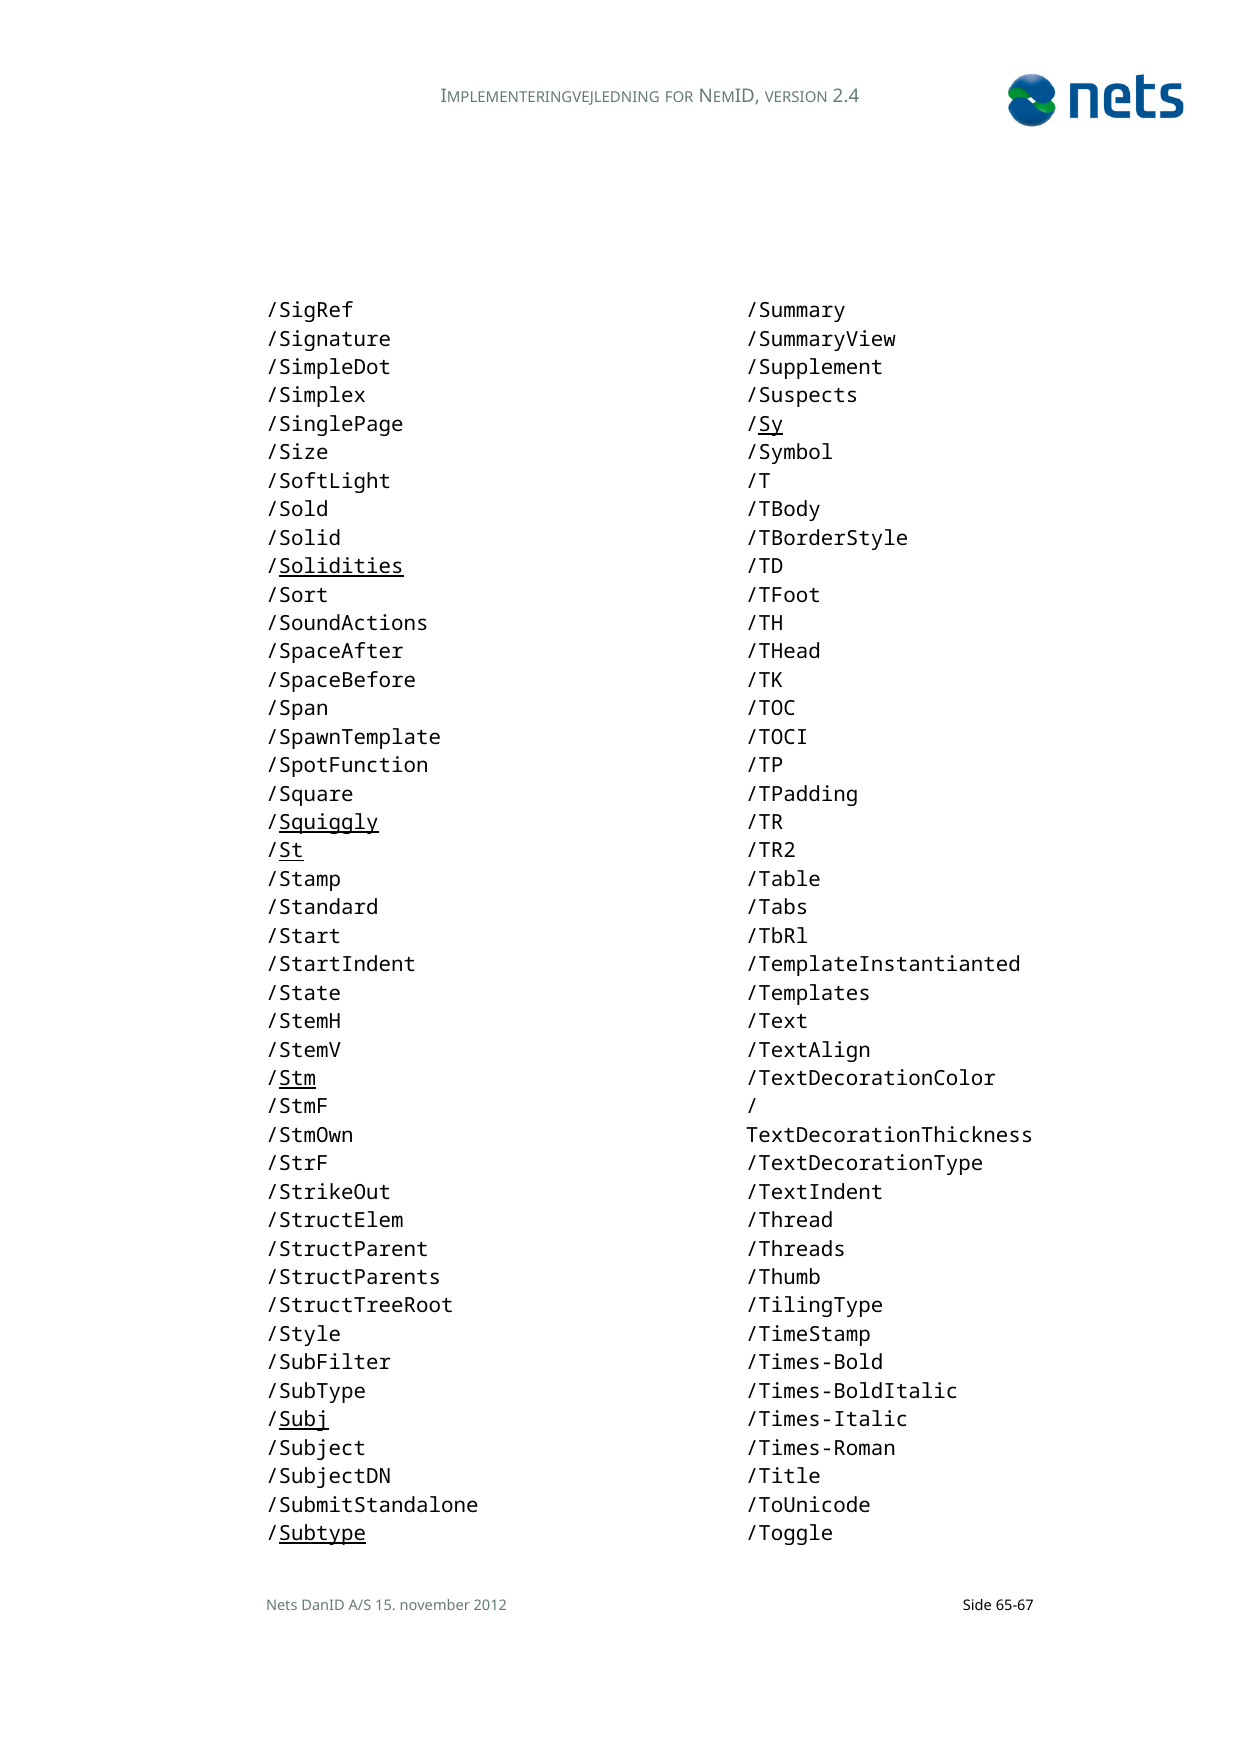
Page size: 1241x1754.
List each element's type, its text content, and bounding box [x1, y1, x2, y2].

text /SpawnTemplate [266, 722, 554, 750]
text /Span [266, 693, 554, 722]
text /TOCI [746, 722, 1033, 750]
text /Tabs [746, 892, 1033, 921]
text /SubFilter [266, 1347, 554, 1376]
text /Square [266, 779, 554, 807]
text /Summary [746, 295, 1033, 324]
text /TD [746, 551, 1033, 580]
text /State [266, 978, 554, 1006]
text /TextIndent [746, 1177, 1033, 1205]
text /Table [746, 864, 1033, 892]
text /Templates [746, 978, 1033, 1006]
text /SummaryView [746, 324, 1033, 352]
text /SinglePage [266, 409, 554, 437]
text /TR2 [746, 836, 1033, 864]
text /Thread [746, 1205, 1033, 1234]
text /SubmitStandalone [266, 1490, 554, 1518]
text /TBody [746, 494, 1033, 523]
text /Solid [266, 523, 554, 551]
text /Times-Italic [746, 1404, 1033, 1433]
text /TOC [746, 693, 1033, 722]
picture [1001, 65, 1193, 135]
text /TimeStamp [746, 1319, 1033, 1347]
text /SpaceBefore [266, 665, 554, 693]
text /Start [266, 921, 554, 949]
text /ToUnicode [746, 1490, 1033, 1518]
text /StructParent [266, 1234, 554, 1262]
text /Stm [266, 1063, 554, 1092]
text /Sold [266, 494, 554, 523]
text /TextDecorationColor [746, 1063, 1033, 1092]
text /Subject [266, 1433, 554, 1461]
text /TBorderStyle [746, 523, 1033, 551]
text /Toggle [746, 1518, 1033, 1547]
text /Sy [746, 409, 1033, 437]
text /THead [746, 637, 1033, 665]
text /TemplateInstantianted [746, 949, 1033, 978]
text /Sort [266, 580, 554, 608]
text /TPadding [746, 779, 1033, 807]
text /StrF [266, 1148, 554, 1177]
text /TextDecorationThickness [746, 1092, 1033, 1148]
text /Stamp [266, 864, 554, 892]
text /TP [746, 750, 1033, 779]
text /Supplement [746, 352, 1033, 381]
text /Thumb [746, 1262, 1033, 1291]
text /TextAlign [746, 1035, 1033, 1063]
text /Simplex [266, 381, 554, 409]
text /StructElem [266, 1205, 554, 1234]
text /Times-BoldItalic [746, 1376, 1033, 1404]
text /TbRl [746, 921, 1033, 949]
text /TR [746, 807, 1033, 836]
text /TK [746, 665, 1033, 693]
text /Times-Bold [746, 1347, 1033, 1376]
text /StructTreeRoot [266, 1291, 554, 1319]
text /SubType [266, 1376, 554, 1404]
text /Standard [266, 892, 554, 921]
text /StructParents [266, 1262, 554, 1291]
text /SpaceAfter [266, 637, 554, 665]
text /Threads [746, 1234, 1033, 1262]
text /StmF [266, 1092, 554, 1120]
text /St [266, 836, 554, 864]
text /Size [266, 437, 554, 466]
text /StartIndent [266, 949, 554, 978]
text /T [746, 466, 1033, 494]
text /TextDecorationType [746, 1148, 1033, 1177]
text /Subtype [266, 1518, 554, 1547]
text /StrikeOut [266, 1177, 554, 1205]
text /Text [746, 1006, 1033, 1035]
text /Times-Roman [746, 1433, 1033, 1461]
text /Symbol [746, 437, 1033, 466]
text /TH [746, 608, 1033, 637]
text /Style [266, 1319, 554, 1347]
text /SigRef [266, 295, 554, 324]
text /TilingType [746, 1291, 1033, 1319]
text /Squiggly [266, 807, 554, 836]
text /SoundActions [266, 608, 554, 637]
text /TFoot [746, 580, 1033, 608]
text /Suspects [746, 381, 1033, 409]
text /SubjectDN [266, 1461, 554, 1490]
text /Title [746, 1461, 1033, 1490]
text /StemV [266, 1035, 554, 1063]
text /SpotFunction [266, 750, 554, 779]
text /SoftLight [266, 466, 554, 494]
text /SimpleDot [266, 352, 554, 381]
text /Subj [266, 1404, 554, 1433]
text /StmOwn [266, 1120, 554, 1148]
text /Signature [266, 324, 554, 352]
text /StemH [266, 1006, 554, 1035]
text /Solidities [266, 551, 554, 580]
